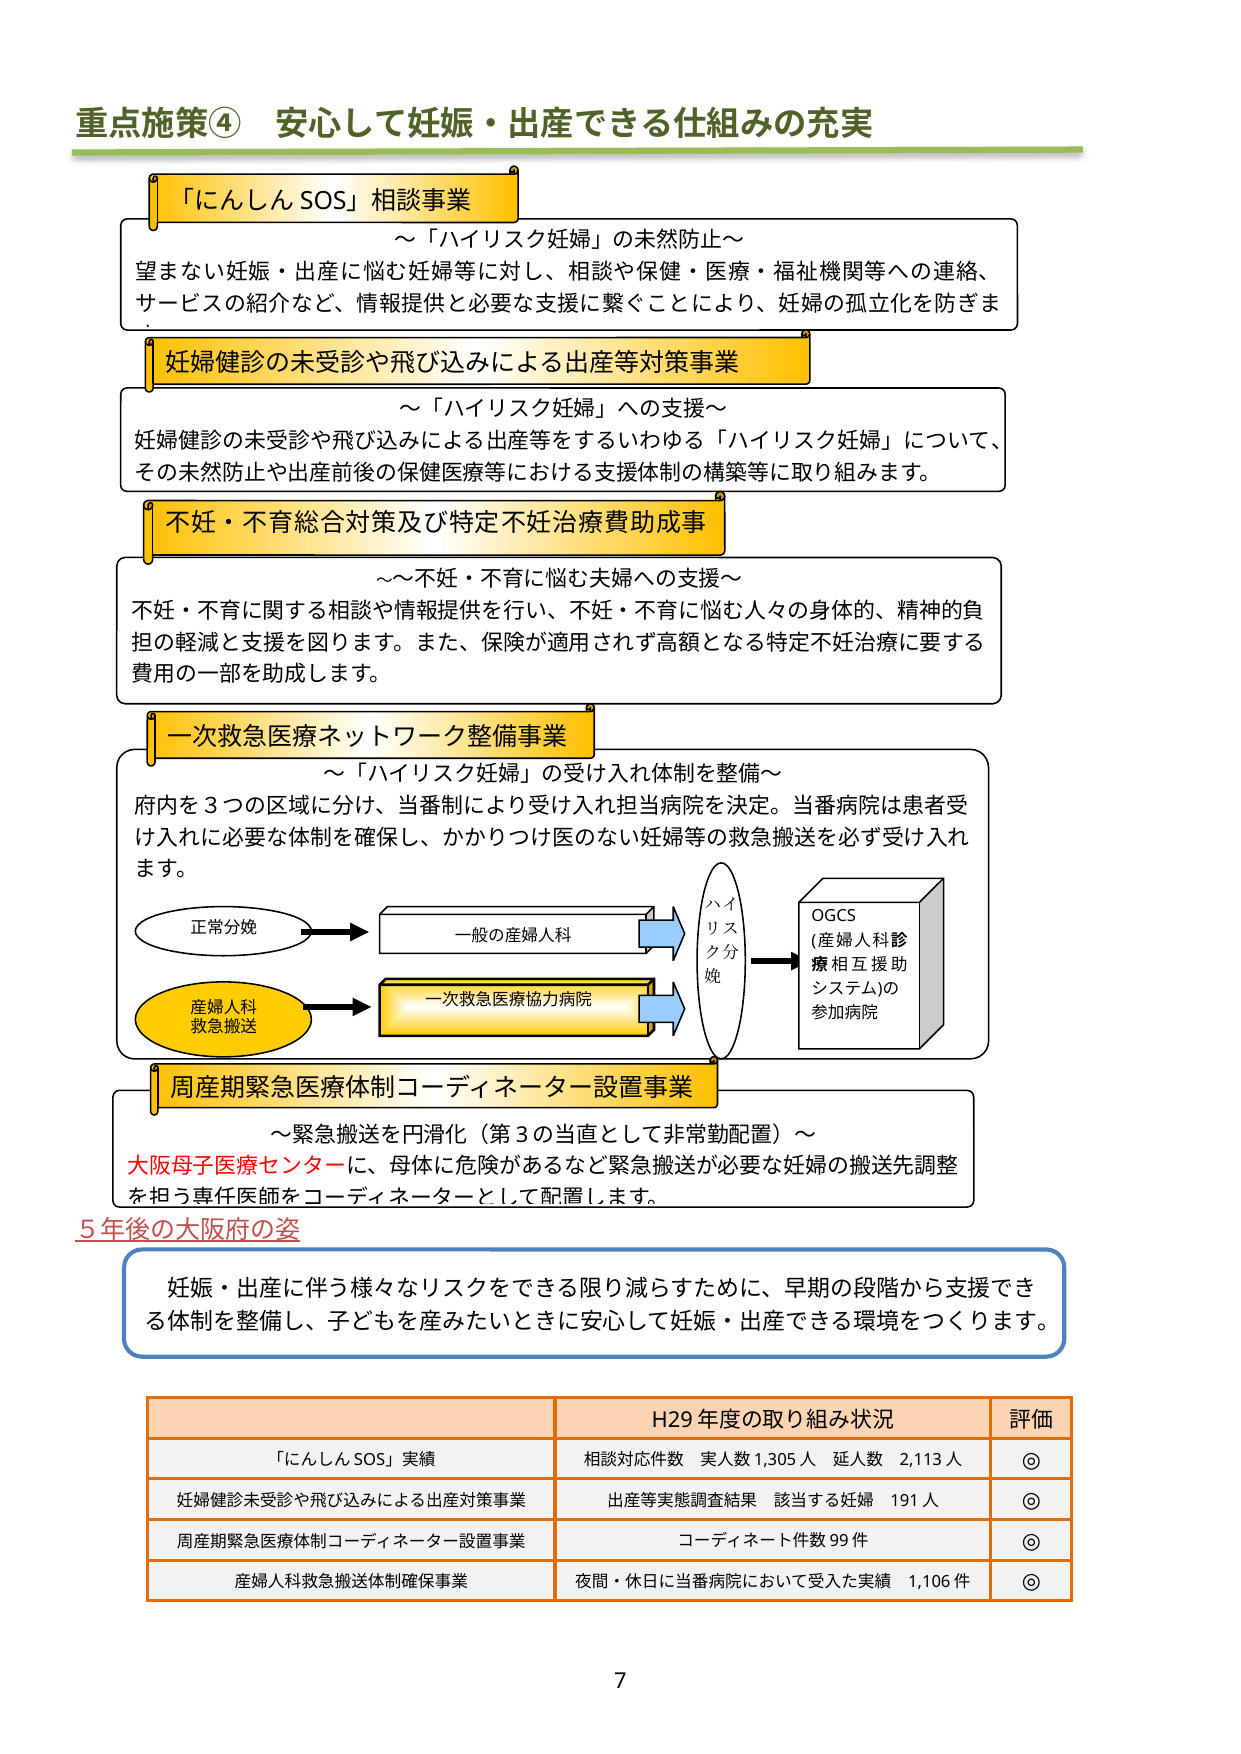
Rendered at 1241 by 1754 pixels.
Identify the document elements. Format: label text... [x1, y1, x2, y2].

table_cell ◎ [992, 1480, 1070, 1518]
table_cell 相談対応件数 実人数1,305人 延人数 2,113人 [557, 1440, 989, 1477]
table_cell 夜間・休日に当番病院において受入た実績 1,106件 [557, 1562, 989, 1599]
text ５年後の大阪府の姿 [75, 1208, 1165, 1246]
table_cell コーディネート件数99件 [557, 1521, 989, 1558]
table_header [149, 1399, 553, 1437]
table_cell 産婦人科救急搬送体制確保事業 [149, 1562, 553, 1599]
table_cell ◎ [992, 1440, 1070, 1477]
table_header 評価 [992, 1399, 1070, 1437]
table_cell 出産等実態調査結果 該当する妊婦 191人 [557, 1480, 989, 1518]
table_cell 「にんしんSOS」実績 [149, 1440, 553, 1477]
table_cell ◎ [992, 1521, 1070, 1558]
table_cell 妊婦健診未受診や飛び込みによる出産対策事業 [149, 1480, 553, 1518]
table_header H29年度の取り組み状況 [557, 1399, 989, 1437]
table_cell 周産期緊急医療体制コーディネーター設置事業 [149, 1521, 553, 1558]
table_cell ◎ [992, 1562, 1070, 1599]
